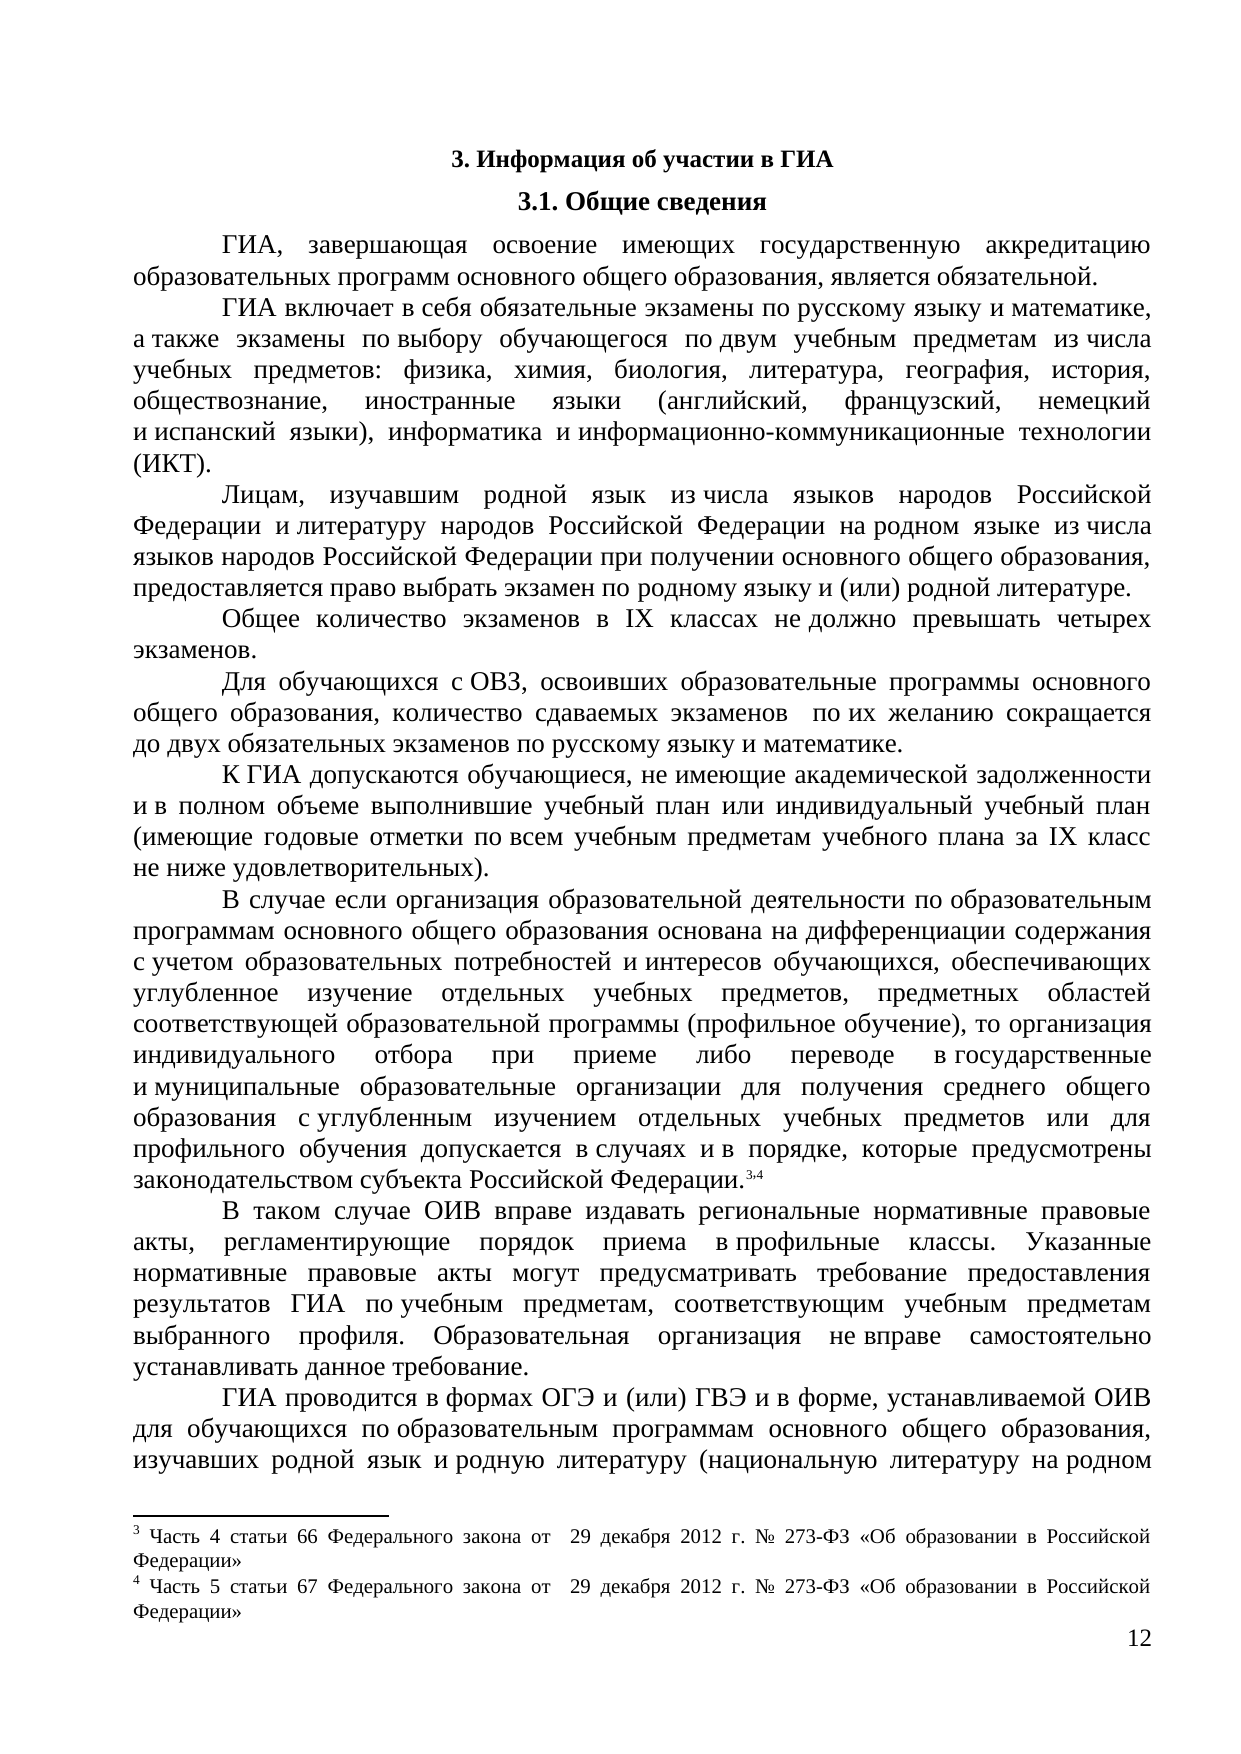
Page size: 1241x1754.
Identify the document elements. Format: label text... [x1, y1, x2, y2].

text В таком случае ОИВ вправе издавать региональные нормативные правовые акты, регламентирующие порядок приема в профильные классы. Указанные нормативные правовые акты могут предусматривать требование предоставления результатов ГИА по учебным предметам, соответствующим учебным предметам выбранного профиля. Образовательная организация не вправе самостоятельно устанавливать данное требование. [133, 1194, 1152, 1381]
subtitle 3. Информация об участии в ГИА [133, 144, 1152, 172]
text Для обучающихся с ОВЗ, освоивших образовательные программы основного общего образования, количество сдаваемых экзаменов по их желанию сокращается до двух обязательных экзаменов по русскому языку и математике. [133, 665, 1152, 758]
text ГИА, завершающая освоение имеющих государственную аккредитацию образовательных программ основного общего образования, является обязательной. [133, 229, 1152, 291]
subtitle 3.1. Общие сведения [133, 185, 1152, 216]
text Лицам, изучавшим родной язык из числа языков народов Российской Федерации и литературу народов Российской Федерации на родном языке из числа языков народов Российской Федерации при получении основного общего образования, предоставляется право выбрать экзамен по родному языку и (или) родной литературе. [133, 478, 1152, 602]
text Общее количество экзаменов в IX классах не должно превышать четырех экзаменов. [133, 602, 1152, 665]
text В случае если организация образовательной деятельности по образовательным программам основного общего образования основана на дифференциации содержания с учетом образовательных потребностей и интересов обучающихся, обеспечивающих углубленное изучение отдельных учебных предметов, предметных областей соответствующей образовательной программы (профильное обучение), то организация индивидуального отбора при приеме либо переводе в государственные и муниципальные образовательные организации для получения среднего общего образования с углубленным изучением отдельных учебных предметов или для профильного обучения допускается в случаях и в порядке, которые предусмотрены законодательством субъекта Российской Федерации., [133, 883, 1152, 1194]
text ГИА включает в себя обязательные экзамены по русскому языку и математике, а также экзамены по выбору обучающегося по двум учебным предметам из числа учебных предметов: физика, химия, биология, литература, география, история, обществознание, иностранные языки (английский, французский, немецкий и испанский языки), информатика и информационно-коммуникационные технологии (ИКТ). [133, 291, 1152, 478]
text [133, 1381, 1152, 1474]
text К ГИА допускаются обучающиеся, не имеющие академической задолженности и в полном объеме выполнившие учебный план или индивидуальный учебный план (имеющие годовые отметки по всем учебным предметам учебного плана за IX класс не ниже удовлетворительных). [133, 758, 1152, 883]
